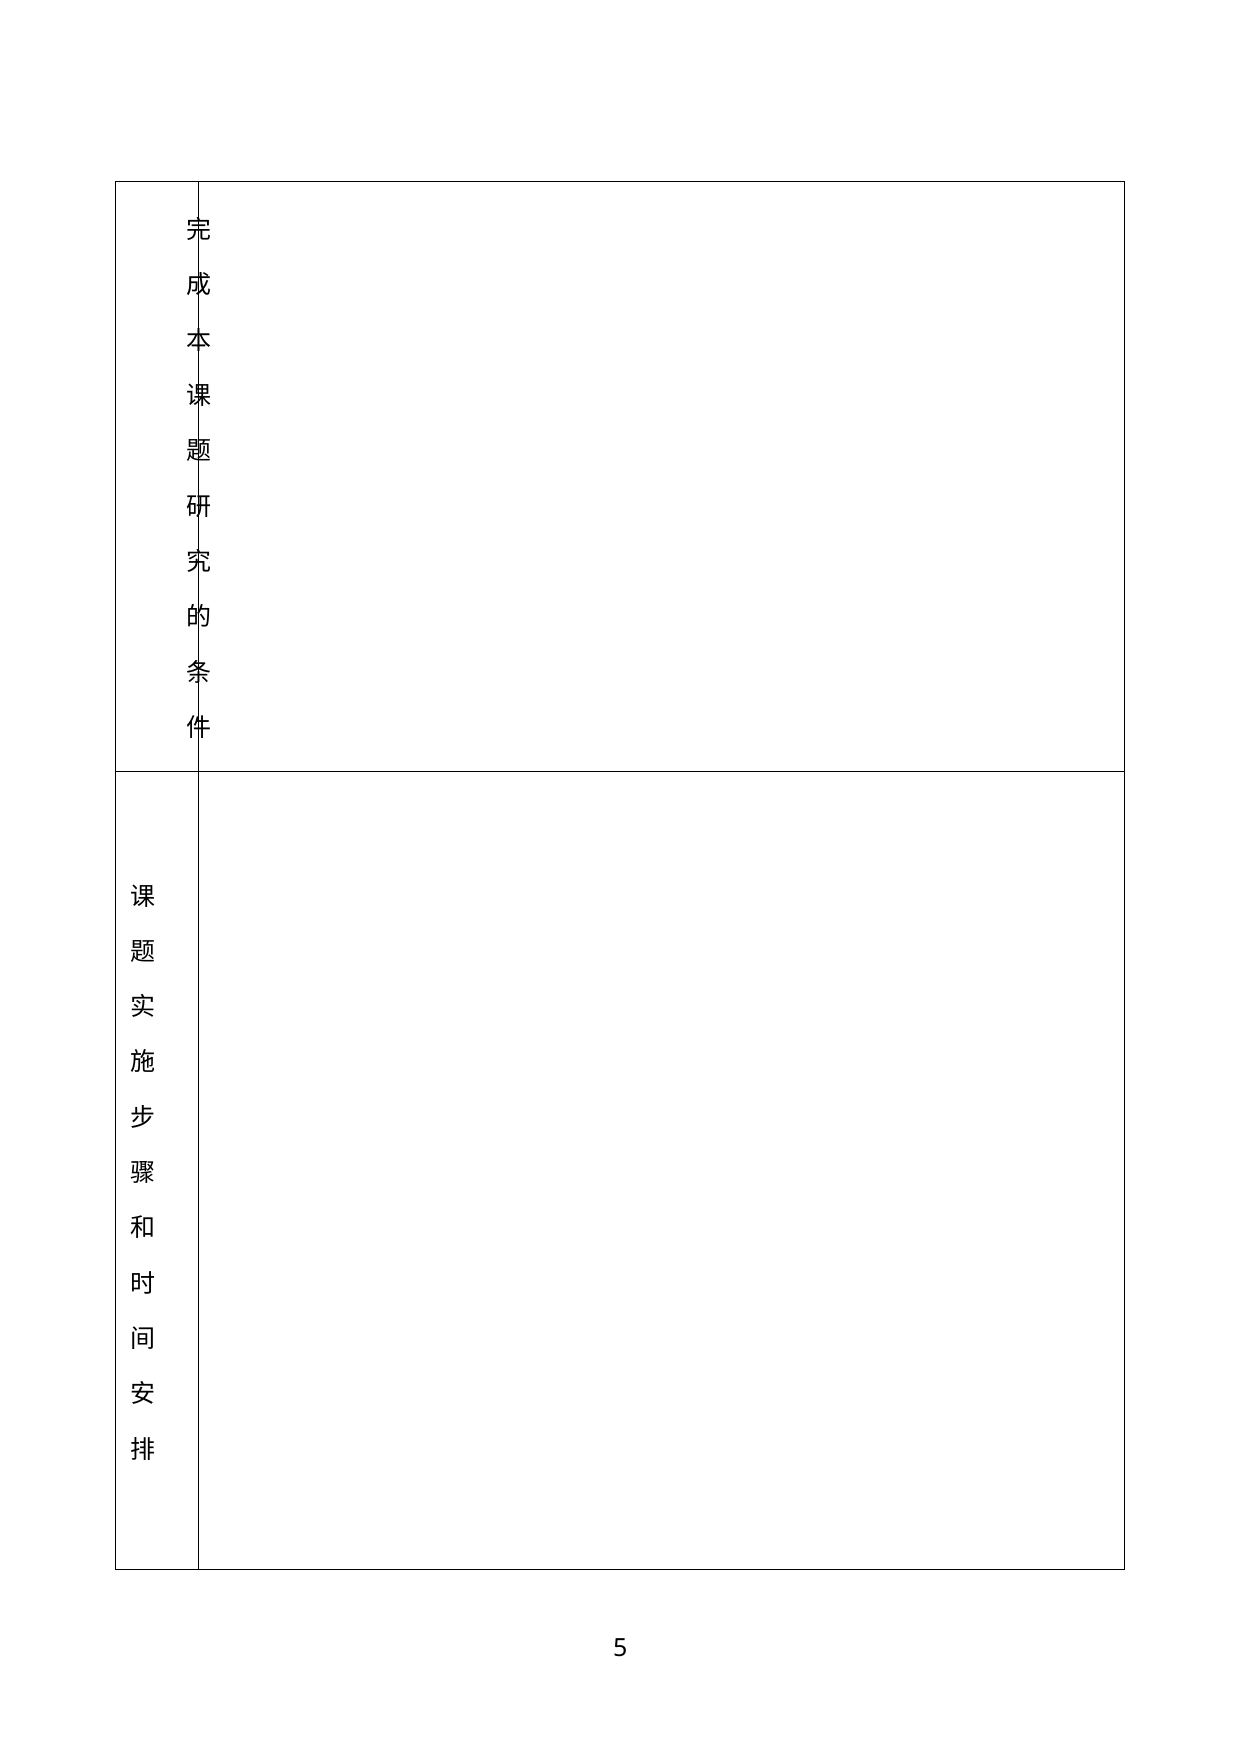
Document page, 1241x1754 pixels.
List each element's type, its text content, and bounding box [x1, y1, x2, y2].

table_cell 完成本课题研究的条件 [116, 182, 198, 771]
table_cell [199, 772, 1124, 1569]
table_cell 课题实施步骤和时间安排 [116, 772, 198, 1569]
table_cell [199, 182, 1124, 771]
